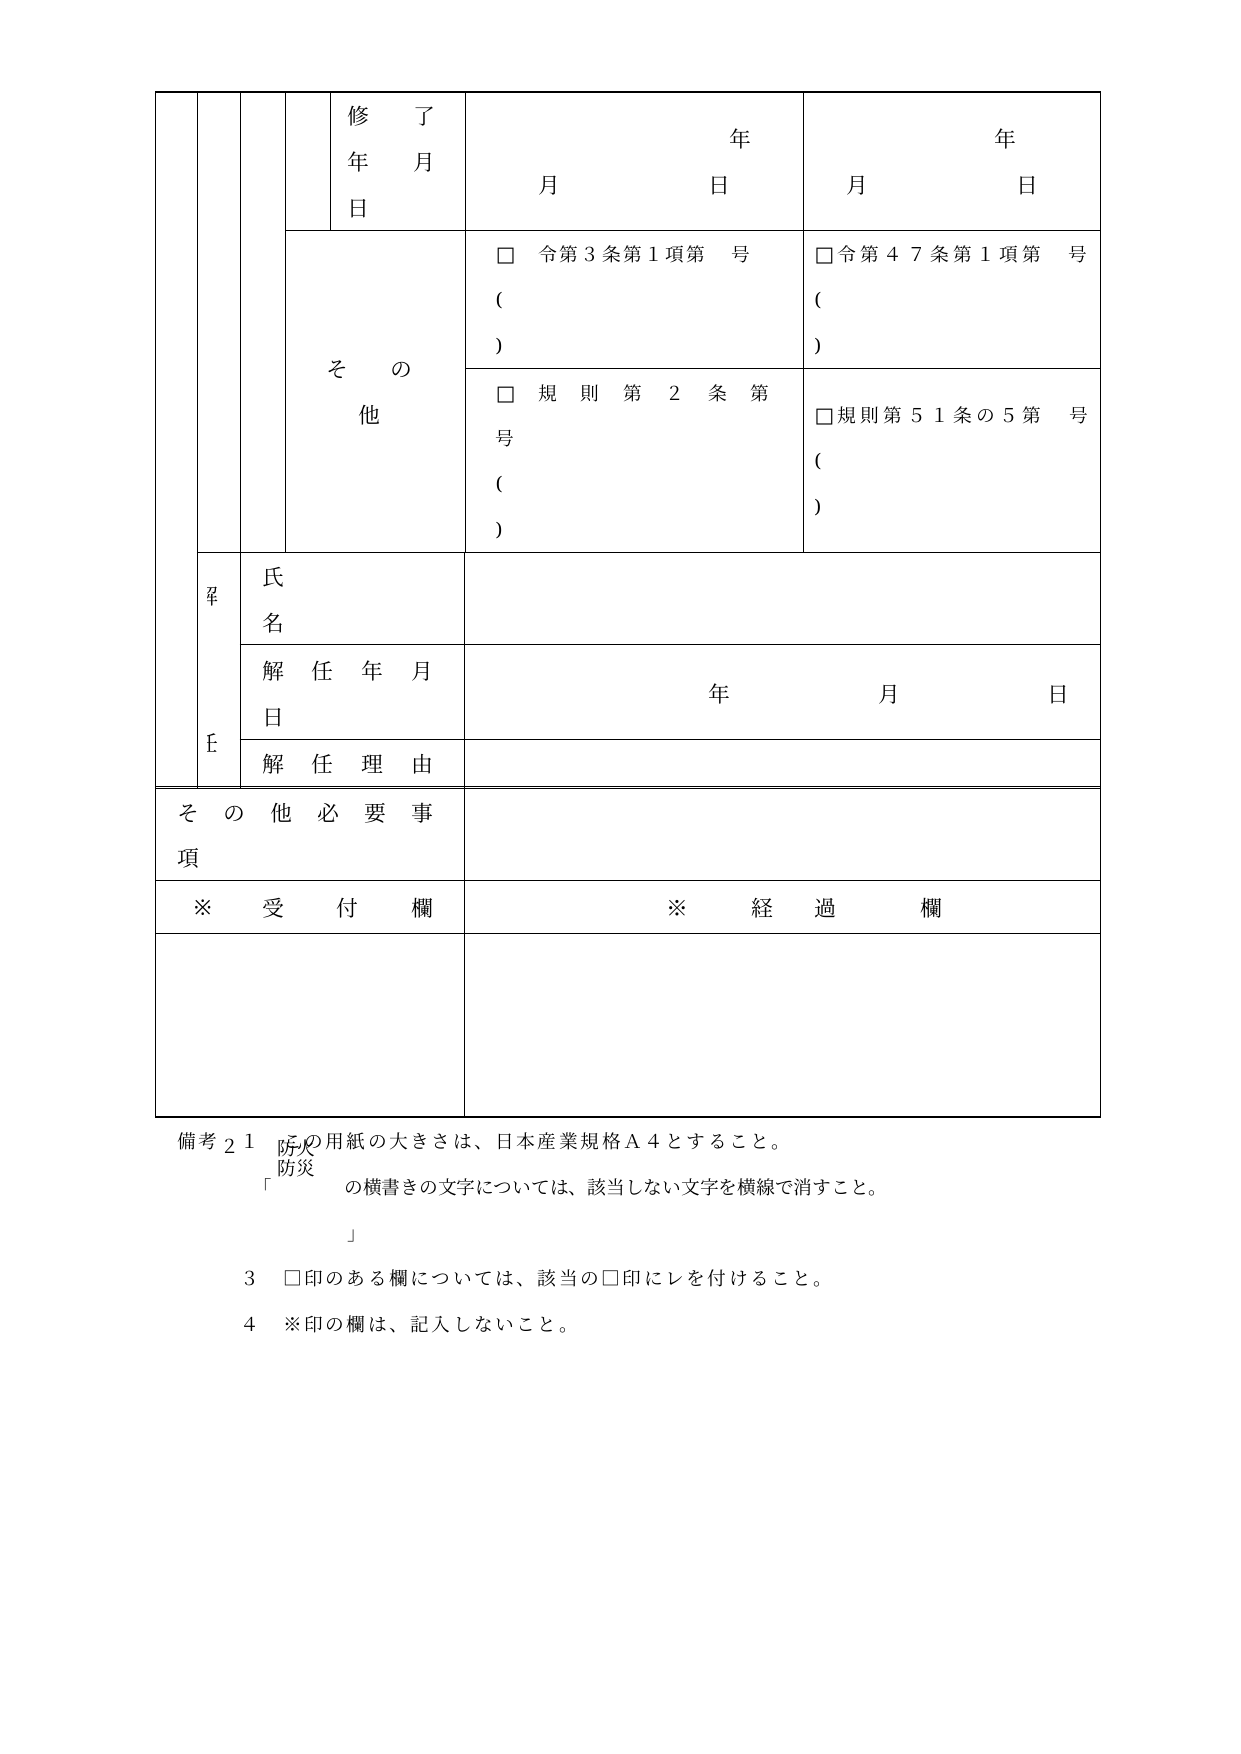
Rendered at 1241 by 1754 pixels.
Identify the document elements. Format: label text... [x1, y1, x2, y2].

table_cell [465, 740, 1100, 786]
table_cell □規則第２条第 号 ( ) [466, 369, 803, 552]
table_cell [465, 789, 1100, 880]
table_cell 解任理由 [241, 740, 464, 786]
table_cell ※ 経過欄 [465, 881, 1100, 932]
table_cell 解任 [198, 553, 240, 786]
table_cell ※ [156, 881, 242, 932]
table_cell 年 月 日 [466, 93, 803, 230]
table_cell □規則第５１条の５第 号 ( ) [804, 369, 1100, 552]
table_cell 氏 名 [241, 553, 464, 644]
table_cell 年 月 日 [465, 645, 1100, 739]
table_cell そ の 他 [286, 231, 465, 552]
table_cell 解任年月日 [241, 645, 464, 739]
table_cell [465, 934, 1100, 1116]
table_cell □令第３条第１項第 号 ( ) [466, 231, 803, 368]
table_cell 年 月 日 [804, 93, 1100, 230]
table_cell □令第４７条第１項第 号 ( ) [804, 231, 1100, 368]
table_cell 受付欄 [242, 881, 464, 932]
table_cell 修了年月日 [331, 93, 465, 230]
table_cell 備考 １ この用紙の大きさは、日本産業規格Ａ４とすること。 ｢ ｣ ３ □印のある欄については、該当の□印にレを付けること。 ４ ※印の欄は、記入しないこと。 [156, 1118, 1101, 1346]
table_cell [465, 553, 1100, 644]
table_cell その他必要事項 [156, 789, 464, 880]
table_cell [156, 934, 464, 1116]
